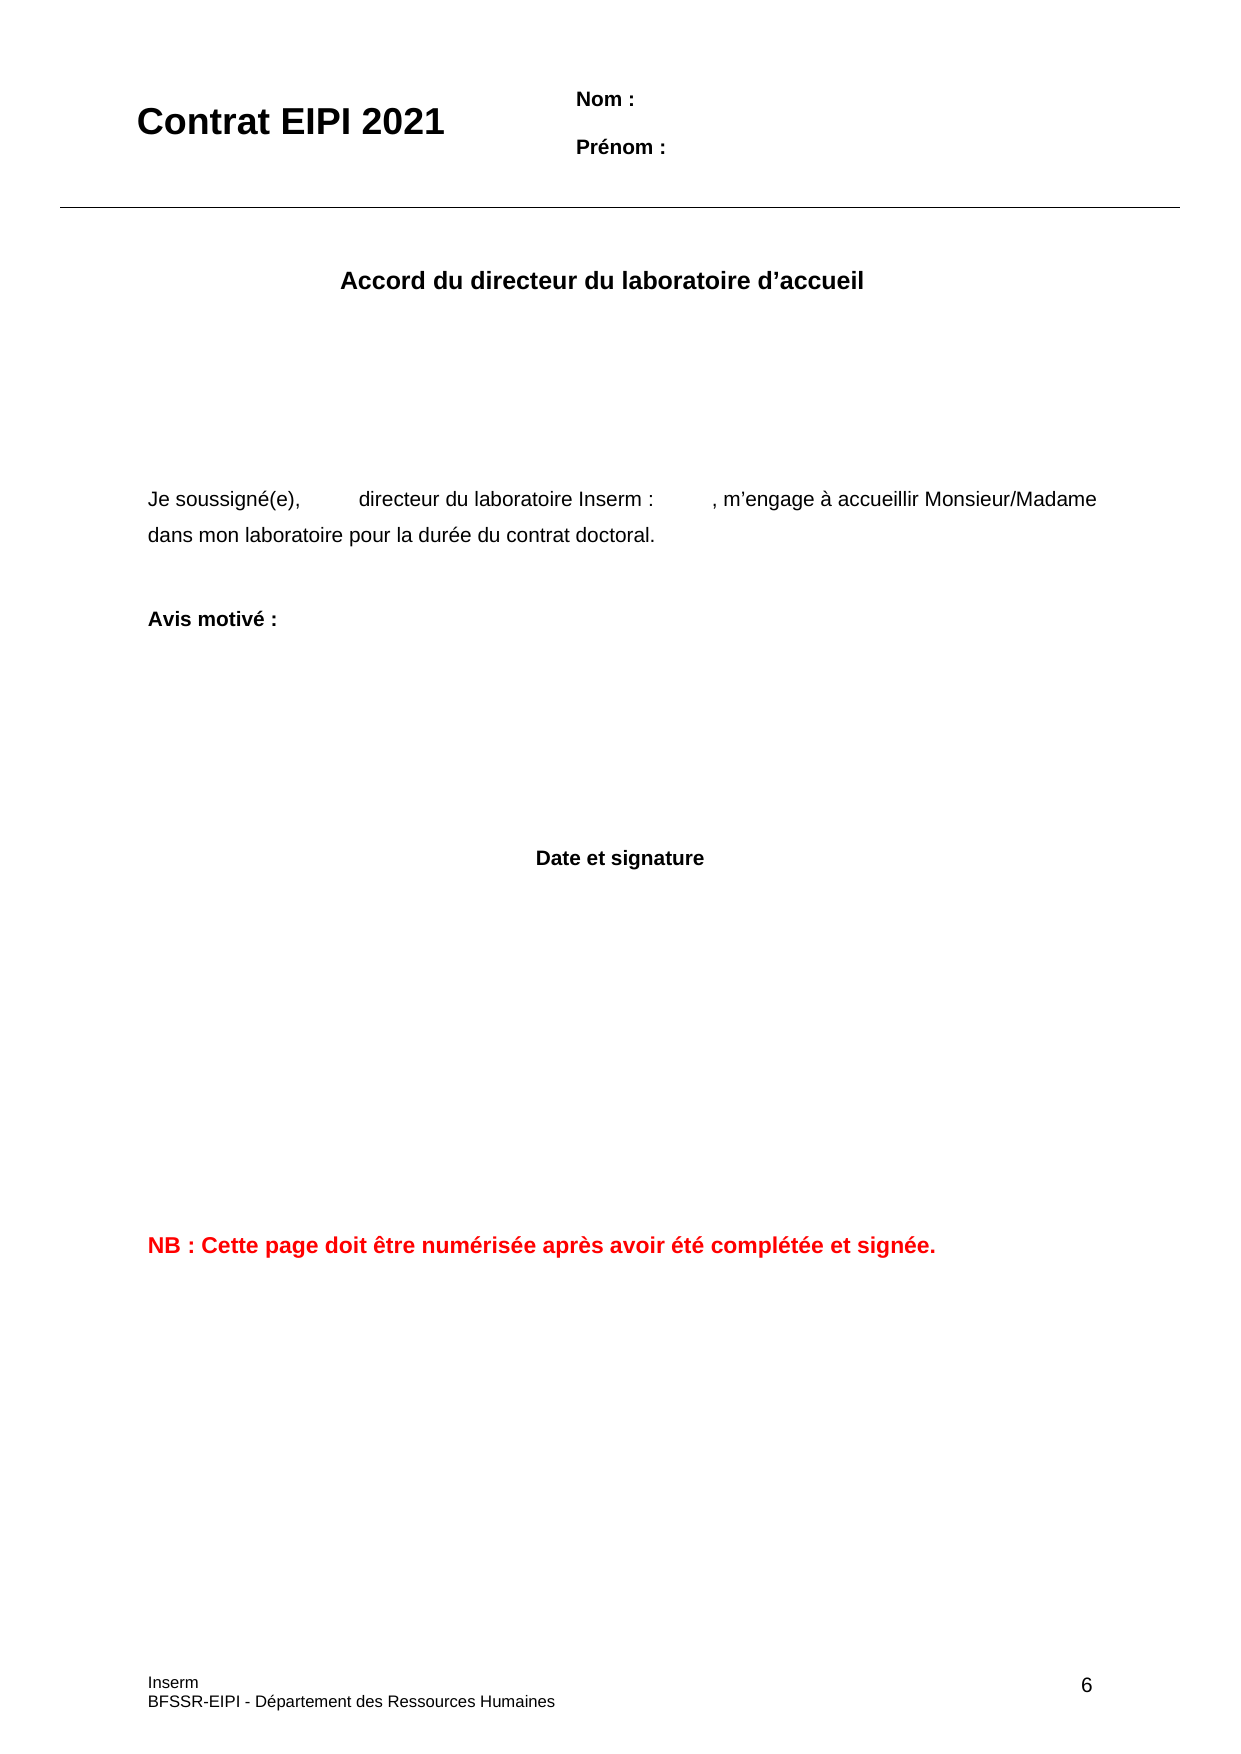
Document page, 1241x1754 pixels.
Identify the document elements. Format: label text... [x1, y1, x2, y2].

text Date et signature [148, 846, 1092, 870]
text Avis motivé : [148, 606, 1092, 630]
text NB : Cette page doit être numérisée après avoir été complétée et signée. [148, 1232, 1092, 1258]
text Je soussigné(e), directeur du laboratoire Inserm : , m’engage à accueillir Monsieur/Madame dans mon laboratoire pour la durée du contrat doctoral. [148, 487, 1166, 547]
subtitle Accord du directeur du laboratoire d’accueil [148, 266, 1057, 295]
